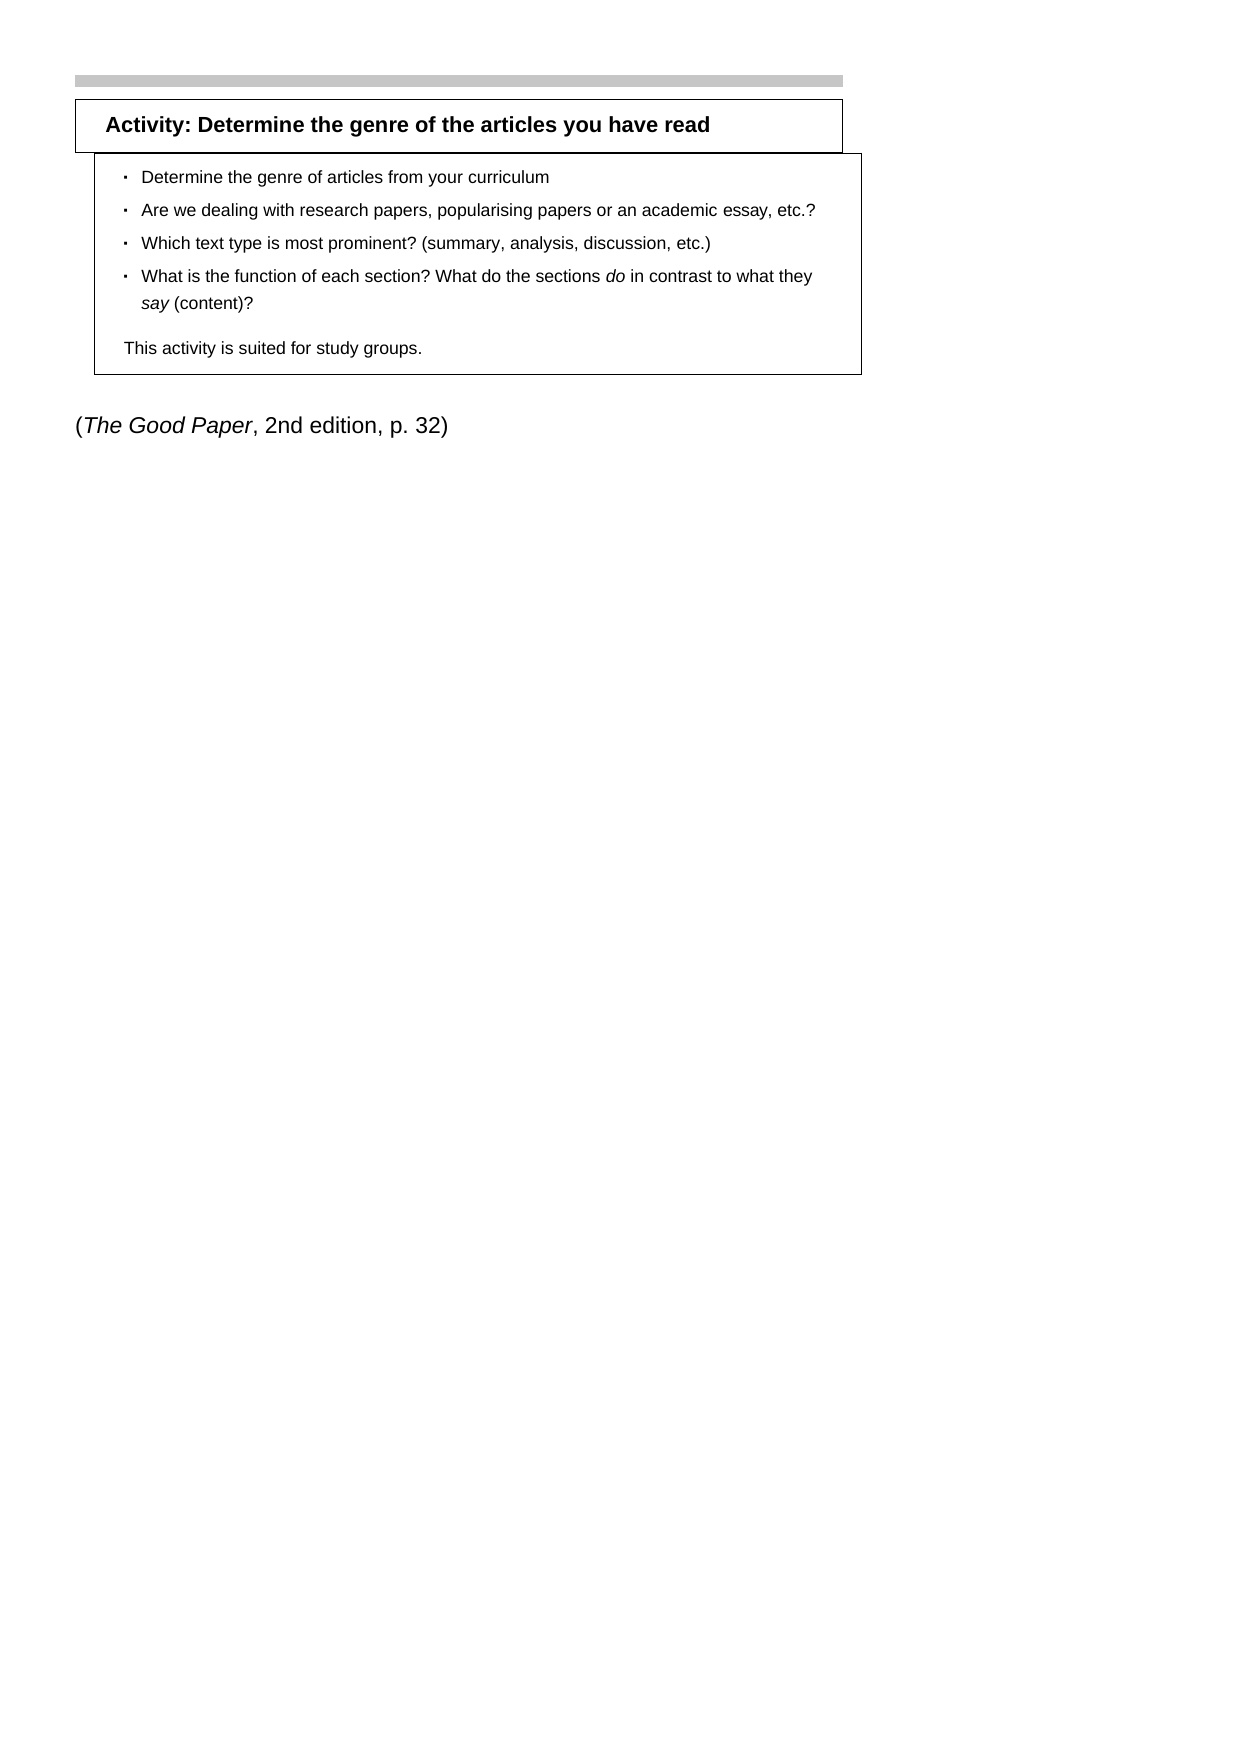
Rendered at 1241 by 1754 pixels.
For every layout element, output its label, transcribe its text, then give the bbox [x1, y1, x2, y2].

text (The Good Paper, 2nd edition, p. 32) [75, 412, 1065, 438]
